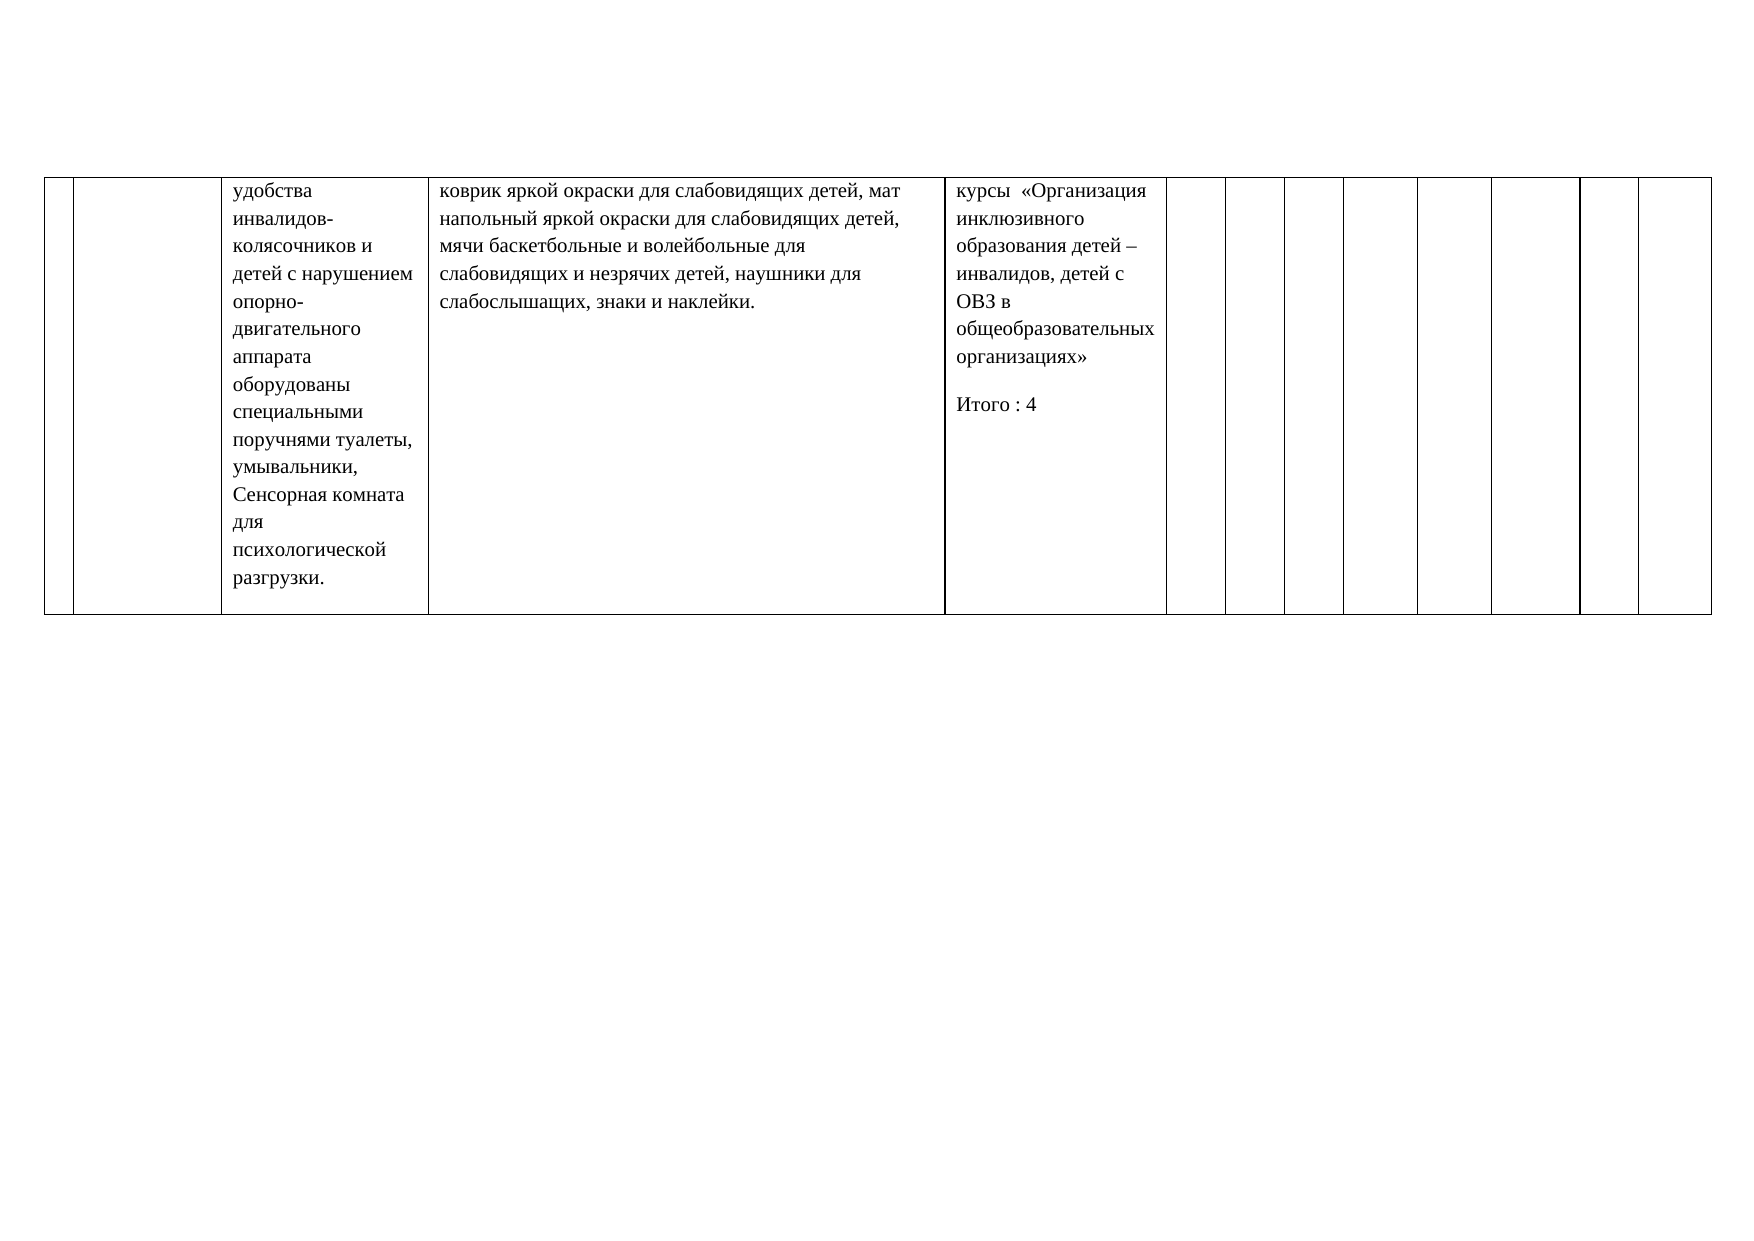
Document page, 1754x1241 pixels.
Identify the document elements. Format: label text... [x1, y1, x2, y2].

table_cell [45, 178, 73, 613]
table_cell - [1492, 178, 1579, 613]
table_cell - [1581, 178, 1638, 613]
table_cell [222, 178, 428, 613]
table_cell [74, 178, 221, 613]
table_cell - [1344, 178, 1417, 613]
table_cell 2 [1167, 178, 1225, 613]
table_cell - [1285, 178, 1343, 613]
table_cell - [1226, 178, 1284, 613]
table_cell 4 [1418, 178, 1491, 613]
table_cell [429, 178, 944, 613]
table_cell 2 [1639, 178, 1711, 613]
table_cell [946, 178, 1166, 613]
